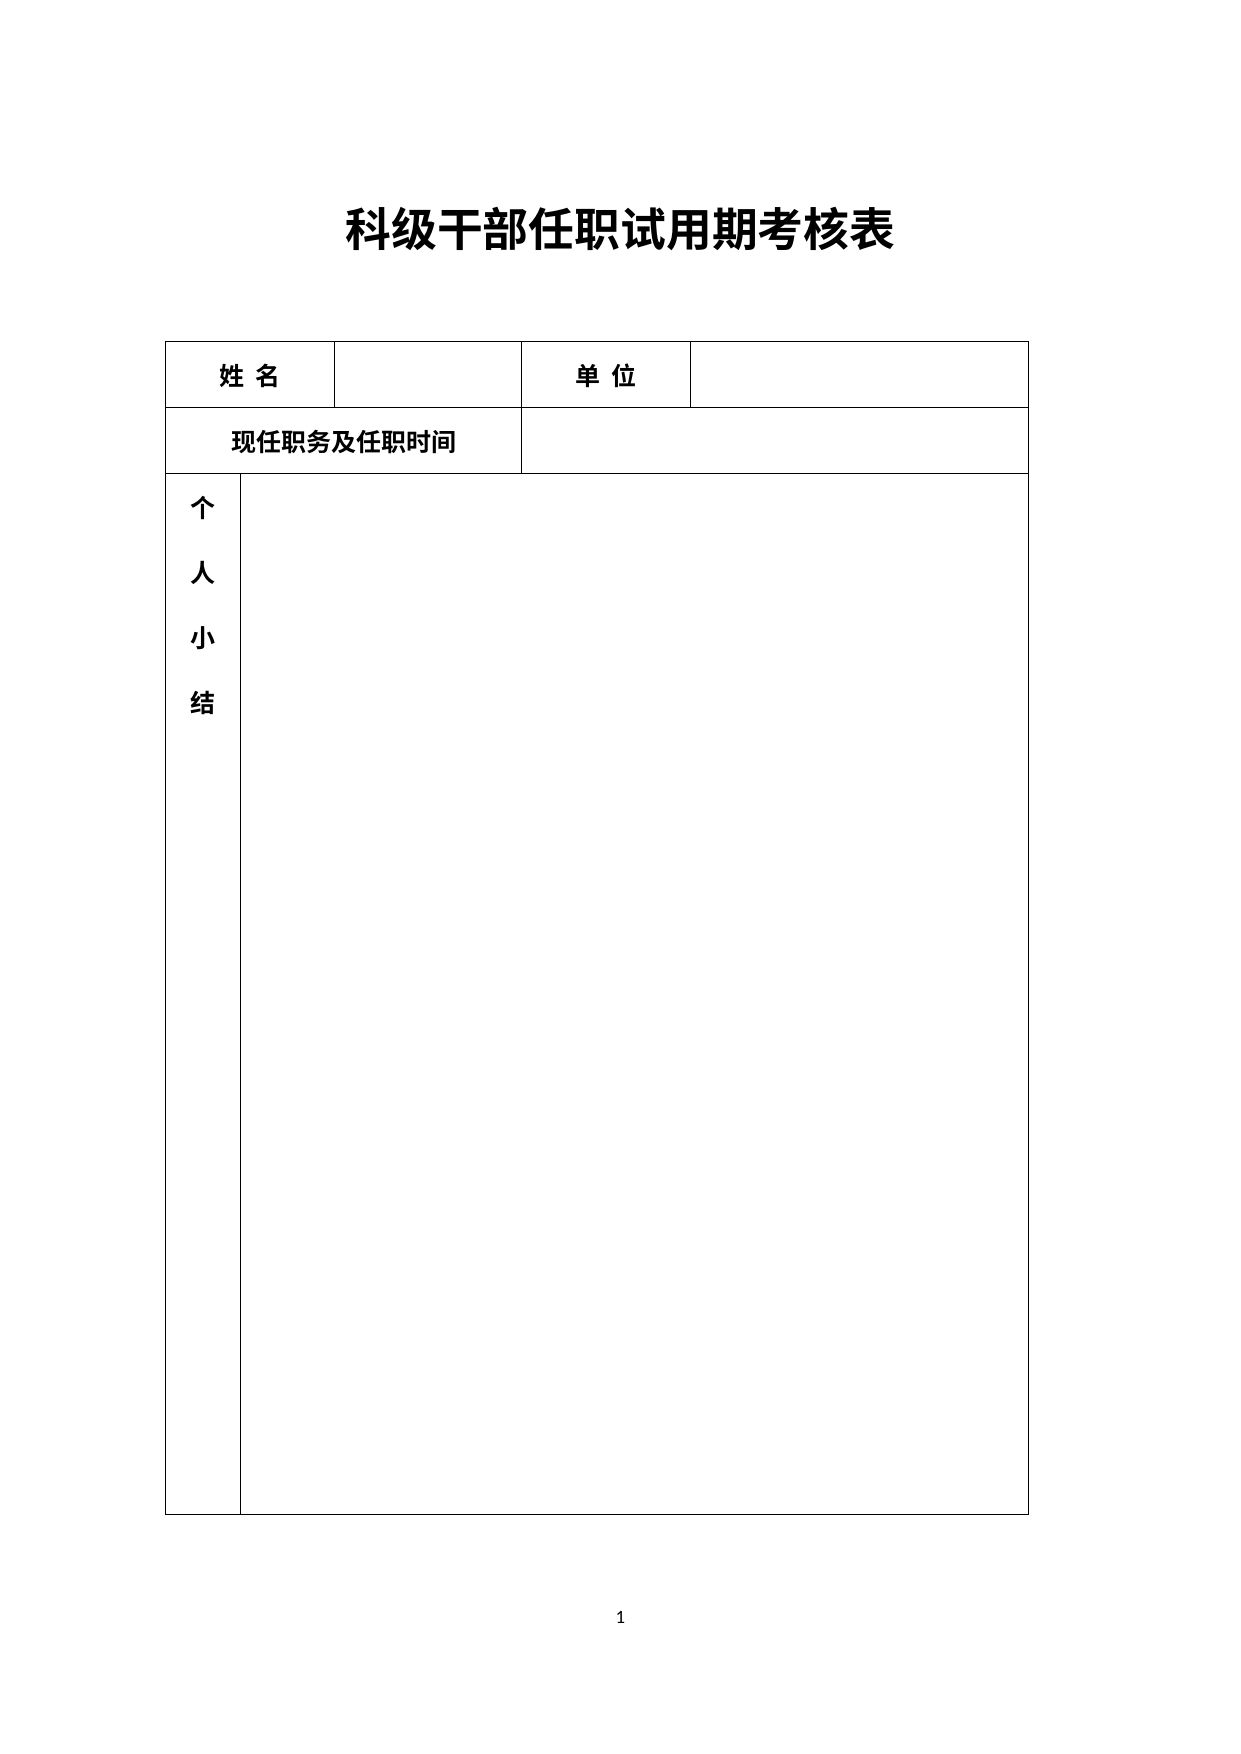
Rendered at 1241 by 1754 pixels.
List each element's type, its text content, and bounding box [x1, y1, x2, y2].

table_cell 个 人 小 结 [166, 474, 240, 1514]
table_cell [241, 474, 1028, 1514]
table_cell [522, 408, 1028, 473]
table_header 单 位 [522, 342, 690, 407]
table_header 姓 名 [166, 342, 334, 407]
table_cell 现任职务及任职时间 [166, 408, 521, 473]
text 科级干部任职试用期考核表 [165, 178, 1075, 276]
table_header [335, 342, 521, 407]
table_header [691, 342, 1028, 407]
